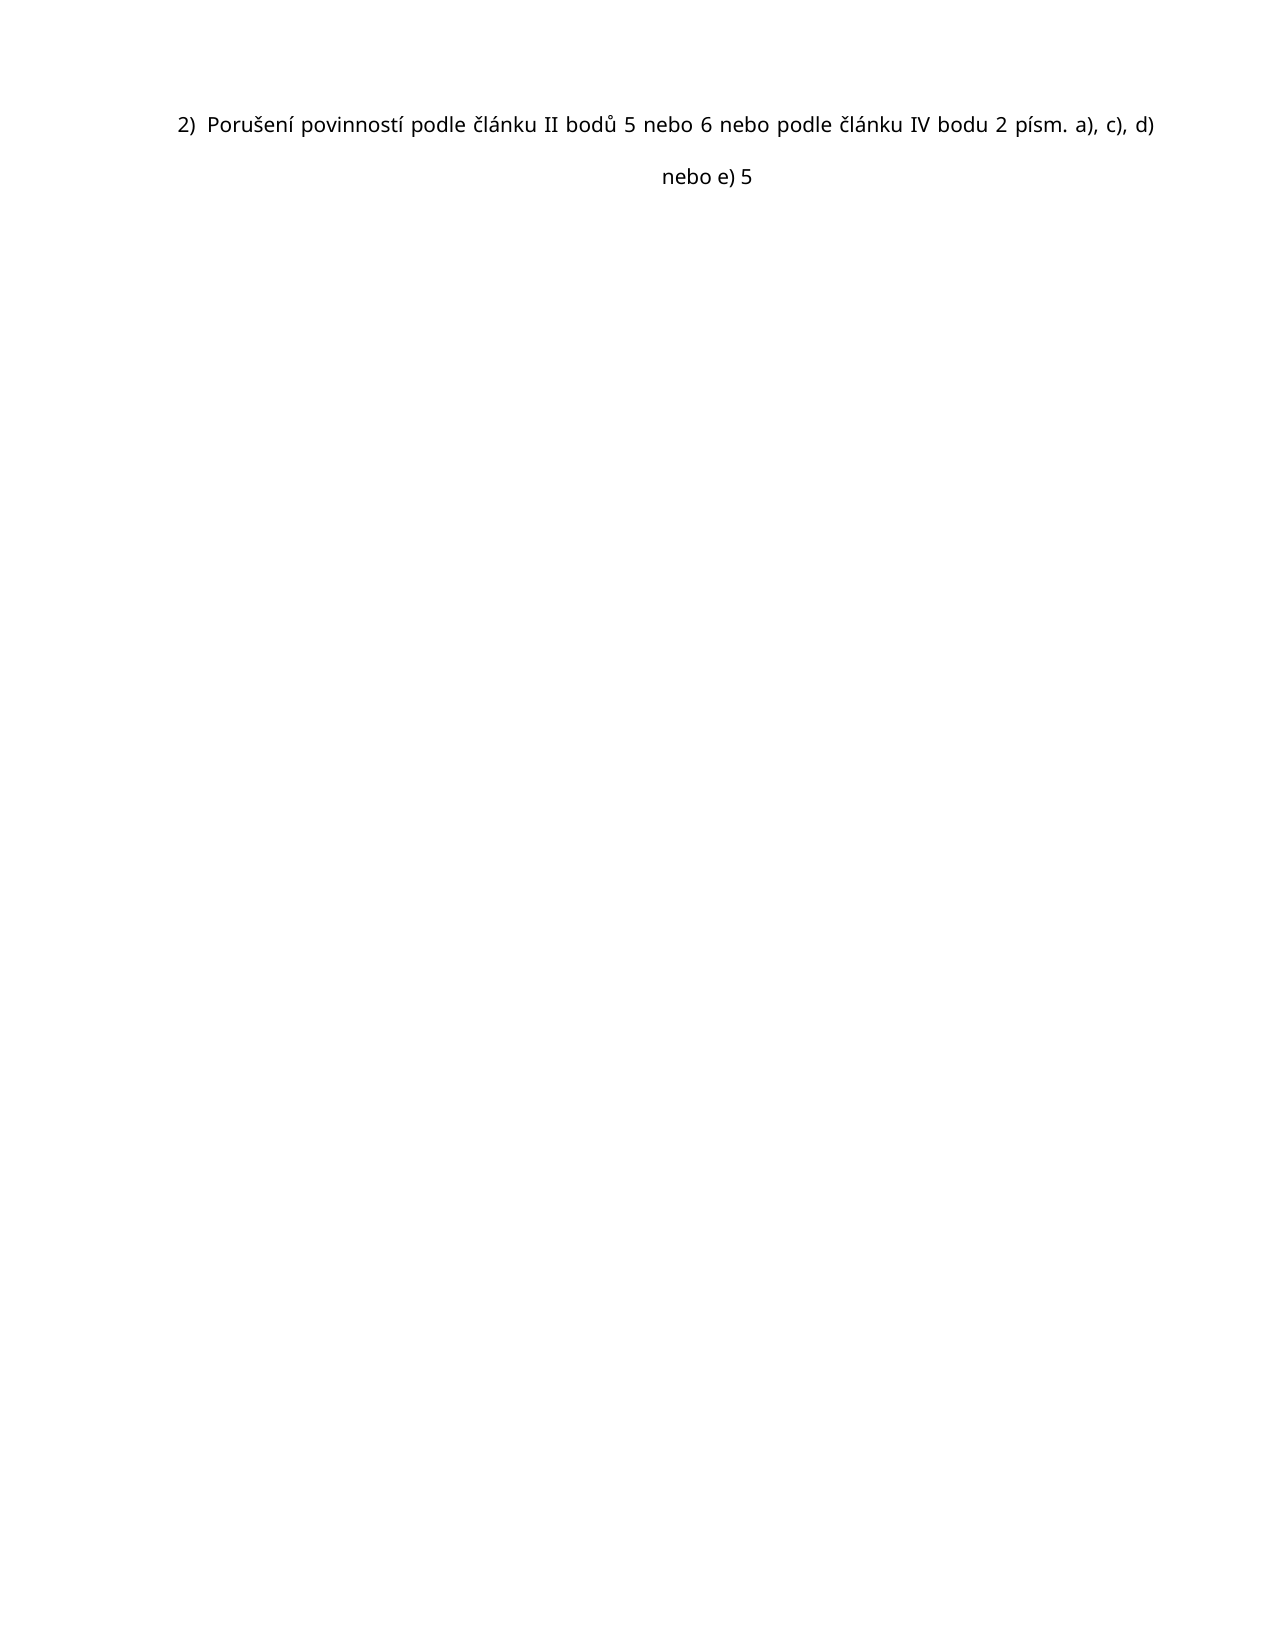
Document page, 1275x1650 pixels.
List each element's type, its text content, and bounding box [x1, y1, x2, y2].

list Porušení povinností podle článku II bodů 5 nebo 6 nebo podle článku IV bodu 2 písm. a), c), d) nebo e) 5 [177, 110, 1157, 190]
